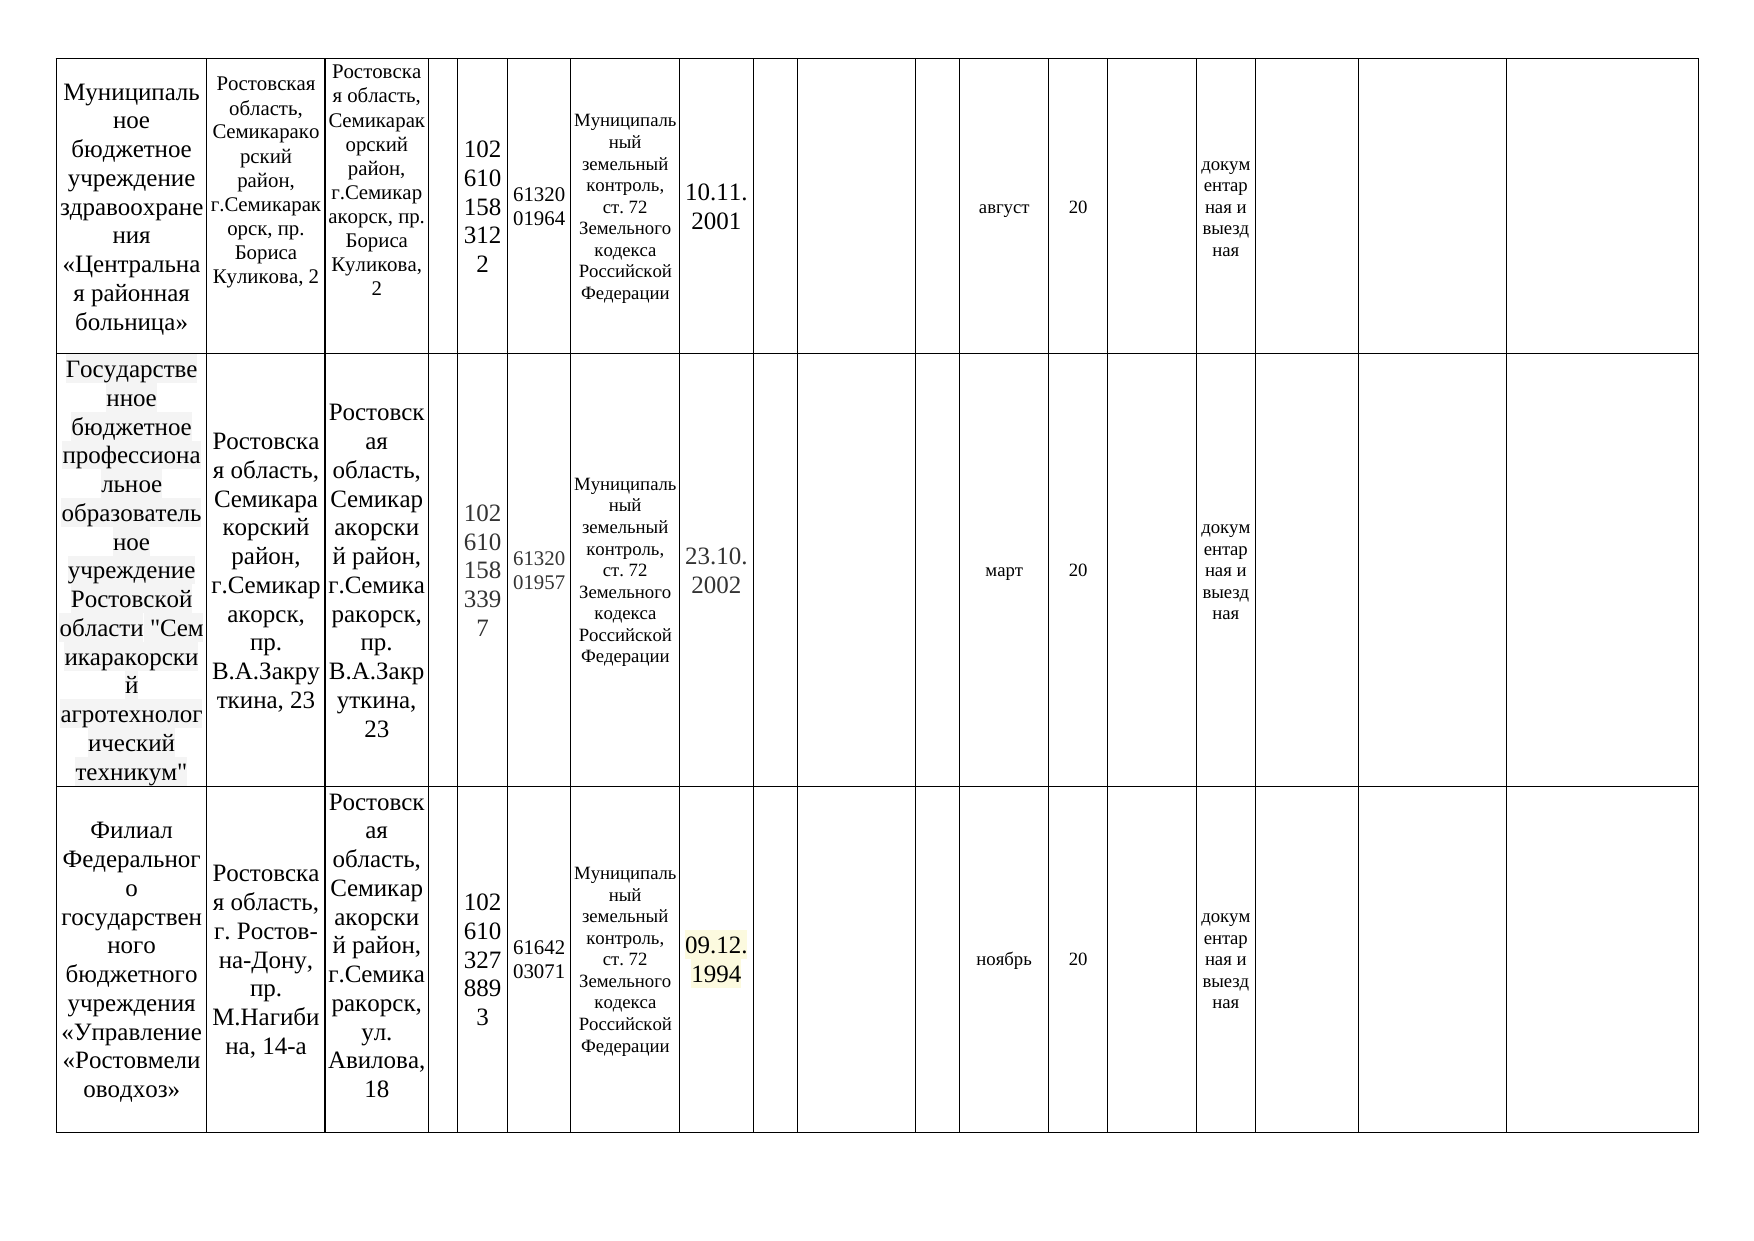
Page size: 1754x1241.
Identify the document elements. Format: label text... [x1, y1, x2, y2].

table_cell [1256, 354, 1358, 786]
table_cell [916, 354, 959, 786]
table_cell [1359, 59, 1506, 353]
table_cell [916, 59, 959, 353]
table_cell [429, 59, 457, 353]
table_cell 1026101583122 [458, 59, 507, 353]
table_cell [798, 787, 915, 1132]
table_cell 6164203071 [508, 787, 570, 1132]
table_cell [429, 787, 457, 1132]
table_cell [754, 59, 797, 353]
table_cell ноябрь [960, 787, 1048, 1132]
table_cell [1108, 354, 1196, 786]
table_cell [754, 787, 797, 1132]
table_cell Филиал Федерального государственного бюджетного учреждения «Управление «Ростовмелиоводхоз» [57, 787, 206, 1132]
table_cell 20 [1049, 354, 1107, 786]
table_cell [1507, 787, 1698, 1132]
table_cell [1108, 787, 1196, 1132]
table_cell Ростовская область, Семикаракорский район, г.Семикаракорск, пр. В.А.Закруткина, 23 [207, 354, 324, 786]
table_cell 23.10.2002 [680, 354, 753, 786]
table_cell [1108, 59, 1196, 353]
table_cell Ростовская область, г. Ростов-на-Дону, пр. М.Нагибина, 14-а [207, 787, 324, 1132]
table_cell документарная и выездная [1197, 787, 1255, 1132]
table_cell [1256, 787, 1358, 1132]
table_cell Муниципальный земельный контроль, ст. 72 Земельного кодекса Российской Федерации [571, 354, 679, 786]
table_cell [429, 354, 457, 786]
table_cell 20 [1049, 787, 1107, 1132]
table_cell 10.11.2001 [680, 59, 753, 353]
table_cell документарная и выездная [1197, 354, 1255, 786]
table_cell 6132001957 [508, 354, 570, 786]
table_cell Ростовская область, Семикаракорский район, г.Семикаракорск, пр. Бориса Куликова, 2 [207, 59, 324, 353]
table_cell Ростовская область, Семикаракорский район, г.Семикаракорск, пр. Бориса Куликова, 2 [326, 59, 428, 353]
table_cell Муниципальное бюджетное учреждение здравоохранения «Центральная районная больница» [57, 59, 206, 353]
table_cell [1256, 59, 1358, 353]
table_cell [798, 354, 915, 786]
table_cell [754, 354, 797, 786]
table_cell 09.12.1994 [680, 787, 753, 1132]
table_cell документарная и выездная [1197, 59, 1255, 353]
table_cell Муниципальный земельный контроль, ст. 72 Земельного кодекса Российской Федерации [571, 59, 679, 353]
table_cell [1507, 354, 1698, 786]
table_cell [798, 59, 915, 353]
table_cell [1359, 354, 1506, 786]
table_cell 1026103278893 [458, 787, 507, 1132]
table_cell август [960, 59, 1048, 353]
table_cell [1507, 59, 1698, 353]
table_cell [1359, 787, 1506, 1132]
table_cell Ростовская область, Семикаракорский район, г.Семикаракорск, пр. В.А.Закруткина, 23 [326, 354, 428, 786]
table_cell 20 [1049, 59, 1107, 353]
table_cell Муниципальный земельный контроль, ст. 72 Земельного кодекса Российской Федерации [571, 787, 679, 1132]
table_cell 6132001964 [508, 59, 570, 353]
table_cell [916, 787, 959, 1132]
table_cell 1026101583397 [458, 354, 507, 786]
table_cell март [960, 354, 1048, 786]
